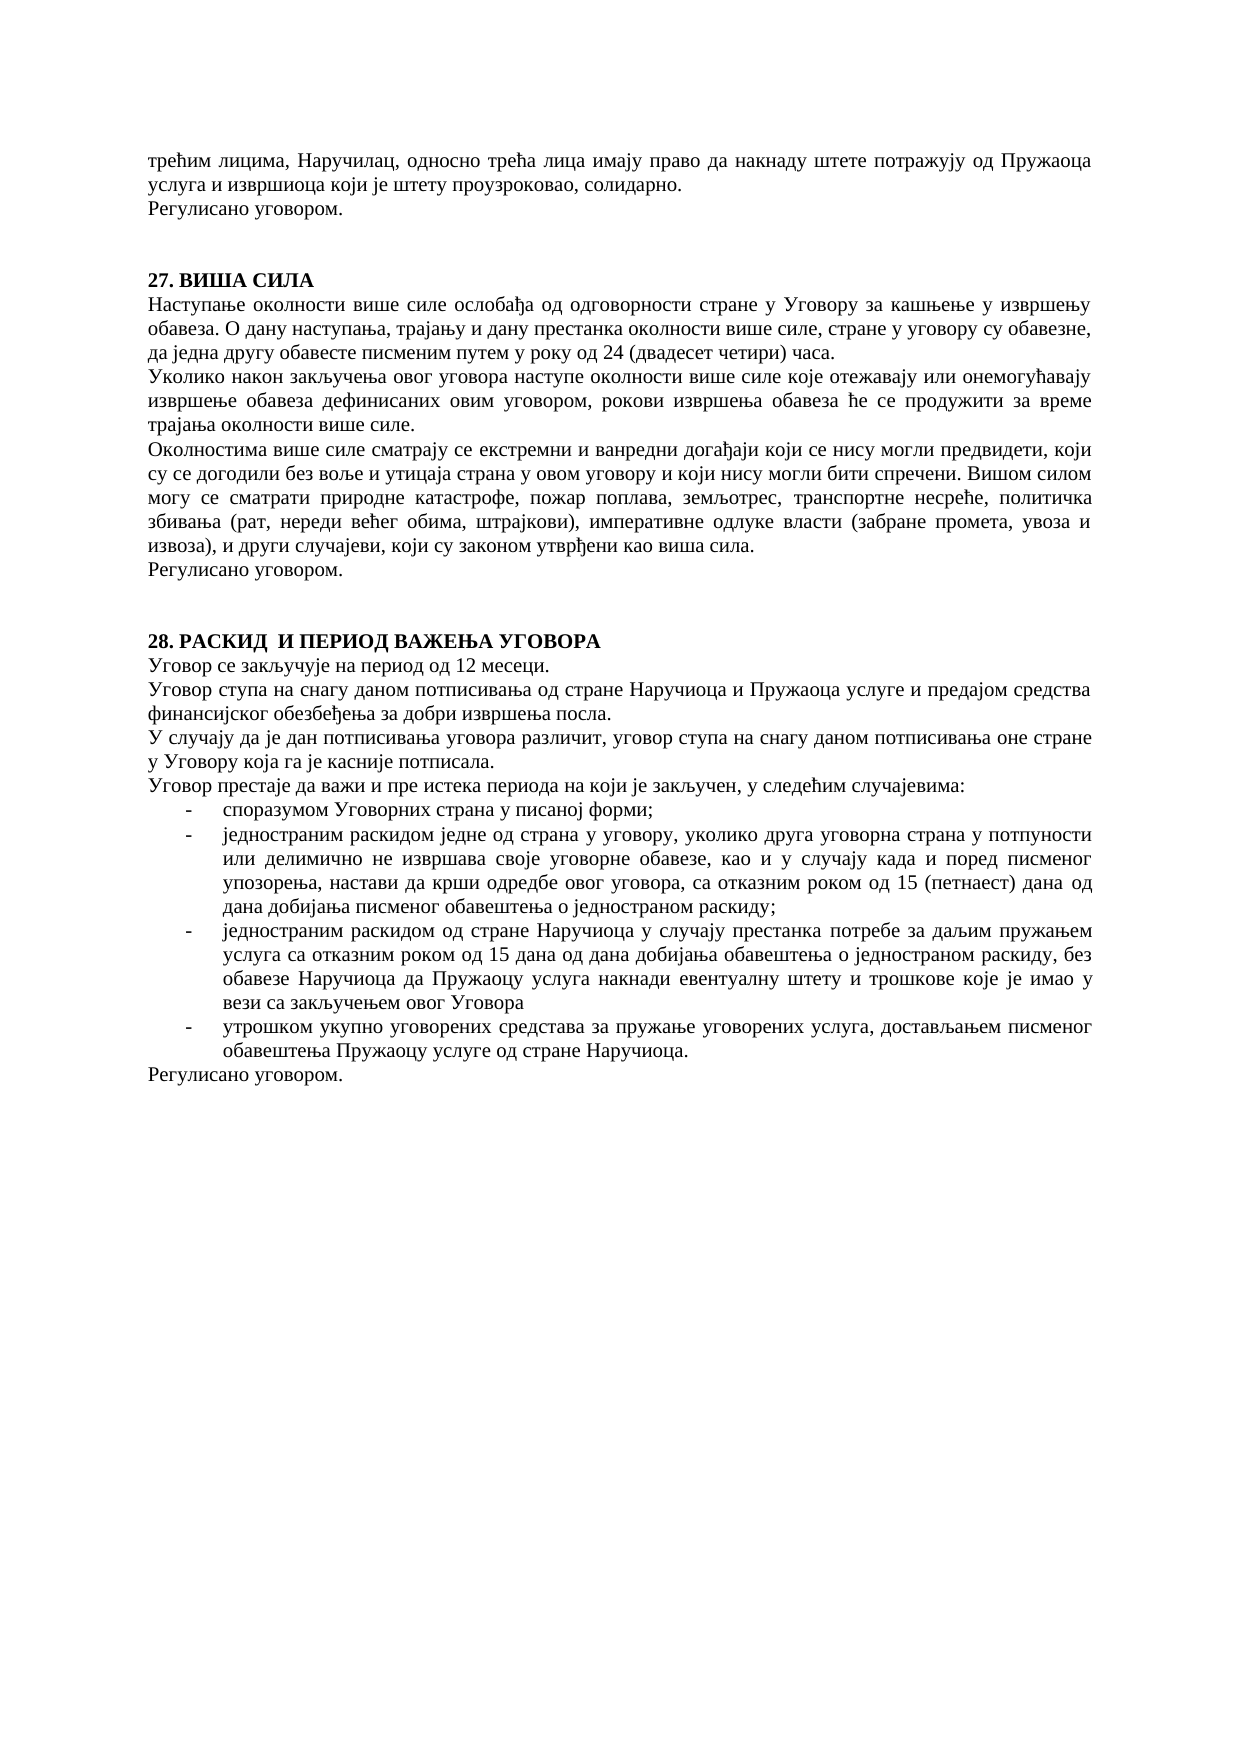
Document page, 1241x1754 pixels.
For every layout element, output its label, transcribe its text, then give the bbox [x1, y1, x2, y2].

text Уговор престаје да важи и пре истека периода на који је закључен, у следећим случајевима: [148, 773, 1092, 797]
text 28. РАСКИД И ПЕРИОД ВАЖЕЊА УГОВОРА [148, 629, 1092, 653]
text Наступање околности више силе ослобађа од одговорности стране у Уговору за кашњење у извршењу обавеза. О дану наступања, трајању и дану престанка околности више силе, стране у уговору су обавезне, да једна другу обавесте писменим путем у року од 24 (двадесет четири) часа. [148, 292, 1092, 364]
list утрошком укупно уговорених средстава за пружање уговорених услуга, достављањем писменог обавештења Пружаоцу услуге од стране Наручиоца. [185, 1014, 1092, 1062]
text Околностима више силе сматрају се екстремни и ванредни догађаји који се нису могли предвидети, који су се догодили без воље и утицаја страна у овом уговору и који нису могли бити спречени. Вишом силом могу се сматрати природне катастрофе, пожар поплава, земљотрес, транспортне несреће, политичка збивања (рат, нереди већег обима, штрајкови), императивне одлуке власти (забране промета, увоза и извоза), и други случајеви, који су законом утврђени као виша сила. [148, 436, 1092, 557]
text Регулисано уговором. [148, 1062, 1092, 1086]
text Уговор ступа на снагу даном потписивања од стране Наручиоца и Пружаоца услуге и предајом средства финансијског обезбеђења за добри извршења посла. [148, 677, 1092, 725]
text Уговор се закључује на период од 12 месеци. [148, 653, 1092, 677]
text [148, 148, 1092, 196]
text 27. ВИША СИЛА [148, 268, 1092, 292]
text Регулисано уговором. [148, 557, 1092, 581]
text Регулисано уговором. [148, 196, 1092, 220]
list споразумом Уговорних страна у писаној форми; [185, 797, 1092, 821]
list једностраним раскидом од стране Наручиоца у случају престанка потребе за даљим пружањем услуга са отказним роком од 15 дана од дана добијања обавештења о једностраном раскиду, без обавезе Наручиоца да Пружаоцу услуга накнади евентуалну штету и трошкове које је имао у вези са закључењем овог Уговора [185, 918, 1092, 1014]
text У случају да је дан потписивања уговора различит, уговор ступа на снагу даном потписивања оне стране у Уговору која га је касније потписала. [148, 725, 1092, 773]
list једностраним раскидом једне од страна у уговору, уколико друга уговорна страна у потпуности или делимично не извршава своје уговорне обавезе, као и у случају када и поред писменог упозорења, настави да крши одредбе овог уговора, са отказним роком од 15 (петнаест) дана од дана добијања писменог обавештења о једностраном раскиду; [185, 821, 1092, 918]
text Уколико након закључења овог уговора наступе околности више силе које отежавају или онемогућавају извршење обавеза дефинисаних овим уговором, рокови извршења обавеза ће се продужити за време трајања околности више силе. [148, 364, 1092, 436]
